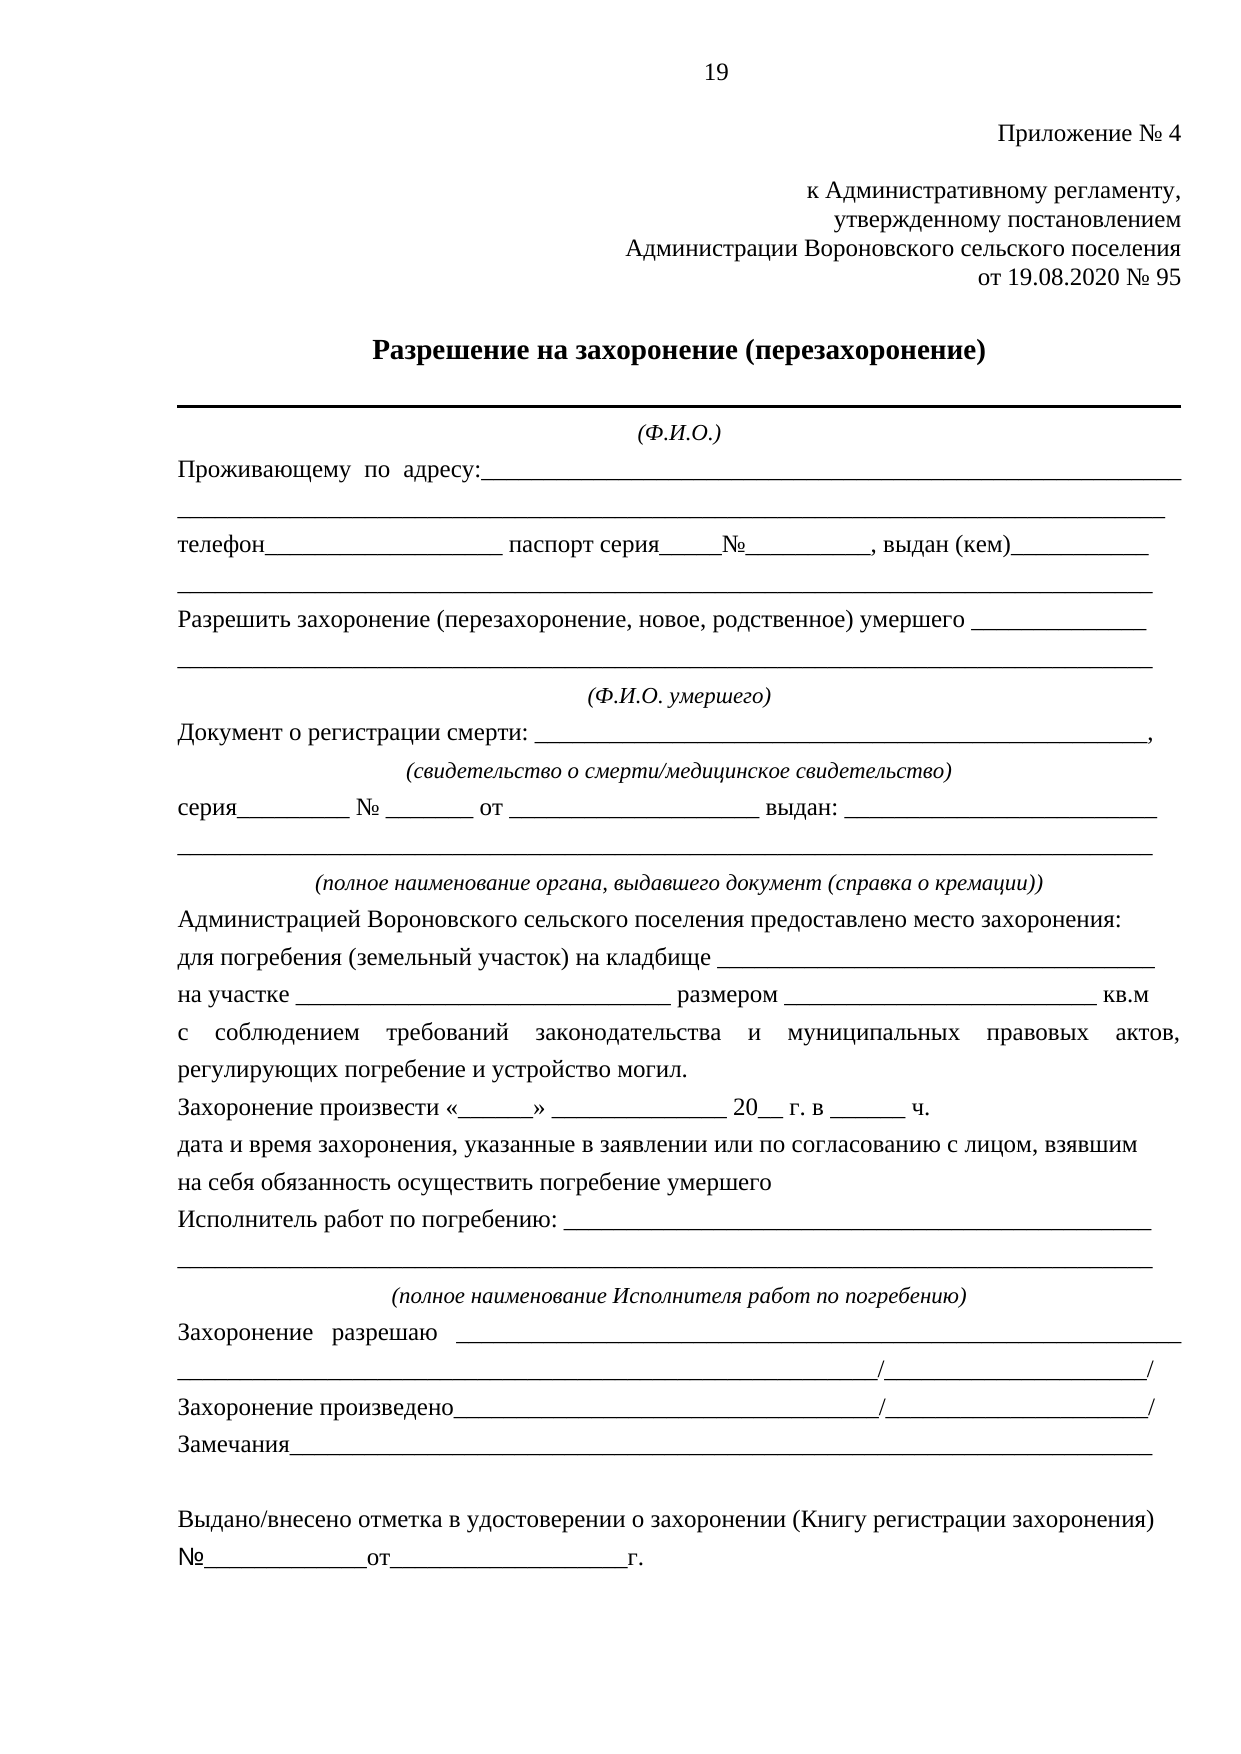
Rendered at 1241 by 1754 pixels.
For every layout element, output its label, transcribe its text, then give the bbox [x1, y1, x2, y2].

text (Ф.И.О. умершего) [177, 671, 1181, 708]
text (Ф.И.О.) [177, 408, 1181, 446]
text Приложение № 4 [177, 118, 1181, 147]
text Захоронение разрешаю __________________________________________________________ ________________________________________________________/_____________________/ [177, 1308, 1181, 1383]
text (свидетельство о смерти/медицинское свидетельство) [177, 746, 1181, 783]
text с соблюдением требований законодательства и муниципальных правовых актов, регулирующих погребение и устройство могил. [177, 1008, 1181, 1083]
text Исполнитель работ по погребению: _______________________________________________ [177, 1196, 1181, 1233]
text на себя обязанность осуществить погребение умершего [177, 1158, 1181, 1196]
text Захоронение произведено__________________________________/_____________________/ [177, 1383, 1181, 1421]
text (полное наименование органа, выдавшего документ (справка о кремации)) [177, 858, 1181, 896]
text утвержденному постановлением [177, 204, 1181, 233]
text Документ о регистрации смерти: _________________________________________________, [177, 708, 1181, 746]
text ______________________________________________________________________________ [177, 1233, 1181, 1271]
text Разрешить захоронение (перезахоронение, новое, родственное) умершего ______________ [177, 596, 1181, 633]
text дата и время захоронения, указанные в заявлении или по согласованию с лицом, взявшим [177, 1121, 1181, 1158]
text ______________________________________________________________________________ [177, 821, 1181, 858]
text на участке ______________________________ размером _________________________ кв.м [177, 971, 1181, 1008]
text Администрации Вороновского сельского поселения [177, 233, 1181, 262]
text (полное наименование Исполнителя работ по погребению) [177, 1271, 1181, 1308]
text телефон___________________ паспорт серия_____№__________, выдан (кем)___________ [177, 521, 1181, 558]
text Захоронение произвести «______» ______________ 20__ г. в ______ ч. [177, 1083, 1181, 1121]
text Разрешение на захоронение (перезахоронение) [177, 328, 1181, 366]
text Администрацией Вороновского сельского поселения предоставлено место захоронения: [177, 896, 1181, 933]
text Выдано/внесено отметка в удостоверении о захоронении (Книгу регистрации захоронения) [177, 1496, 1181, 1533]
text серия_________ № _______ от ____________________ выдан: _________________________ [177, 783, 1181, 821]
text Проживающему по адресу:________________________________________________________ _______________________________________________________________________________ [177, 446, 1181, 521]
text от 19.08.2020 № 95 [177, 262, 1181, 291]
text Замечания_____________________________________________________________________ [177, 1421, 1181, 1458]
text ______________________________________________________________________________ [177, 633, 1181, 671]
text для погребения (земельный участок) на кладбище ___________________________________ [177, 933, 1181, 971]
text ______________________________________________________________________________ [177, 558, 1181, 596]
text №_____________от___________________г. [177, 1533, 1181, 1571]
text к Административному регламенту, [177, 176, 1181, 204]
